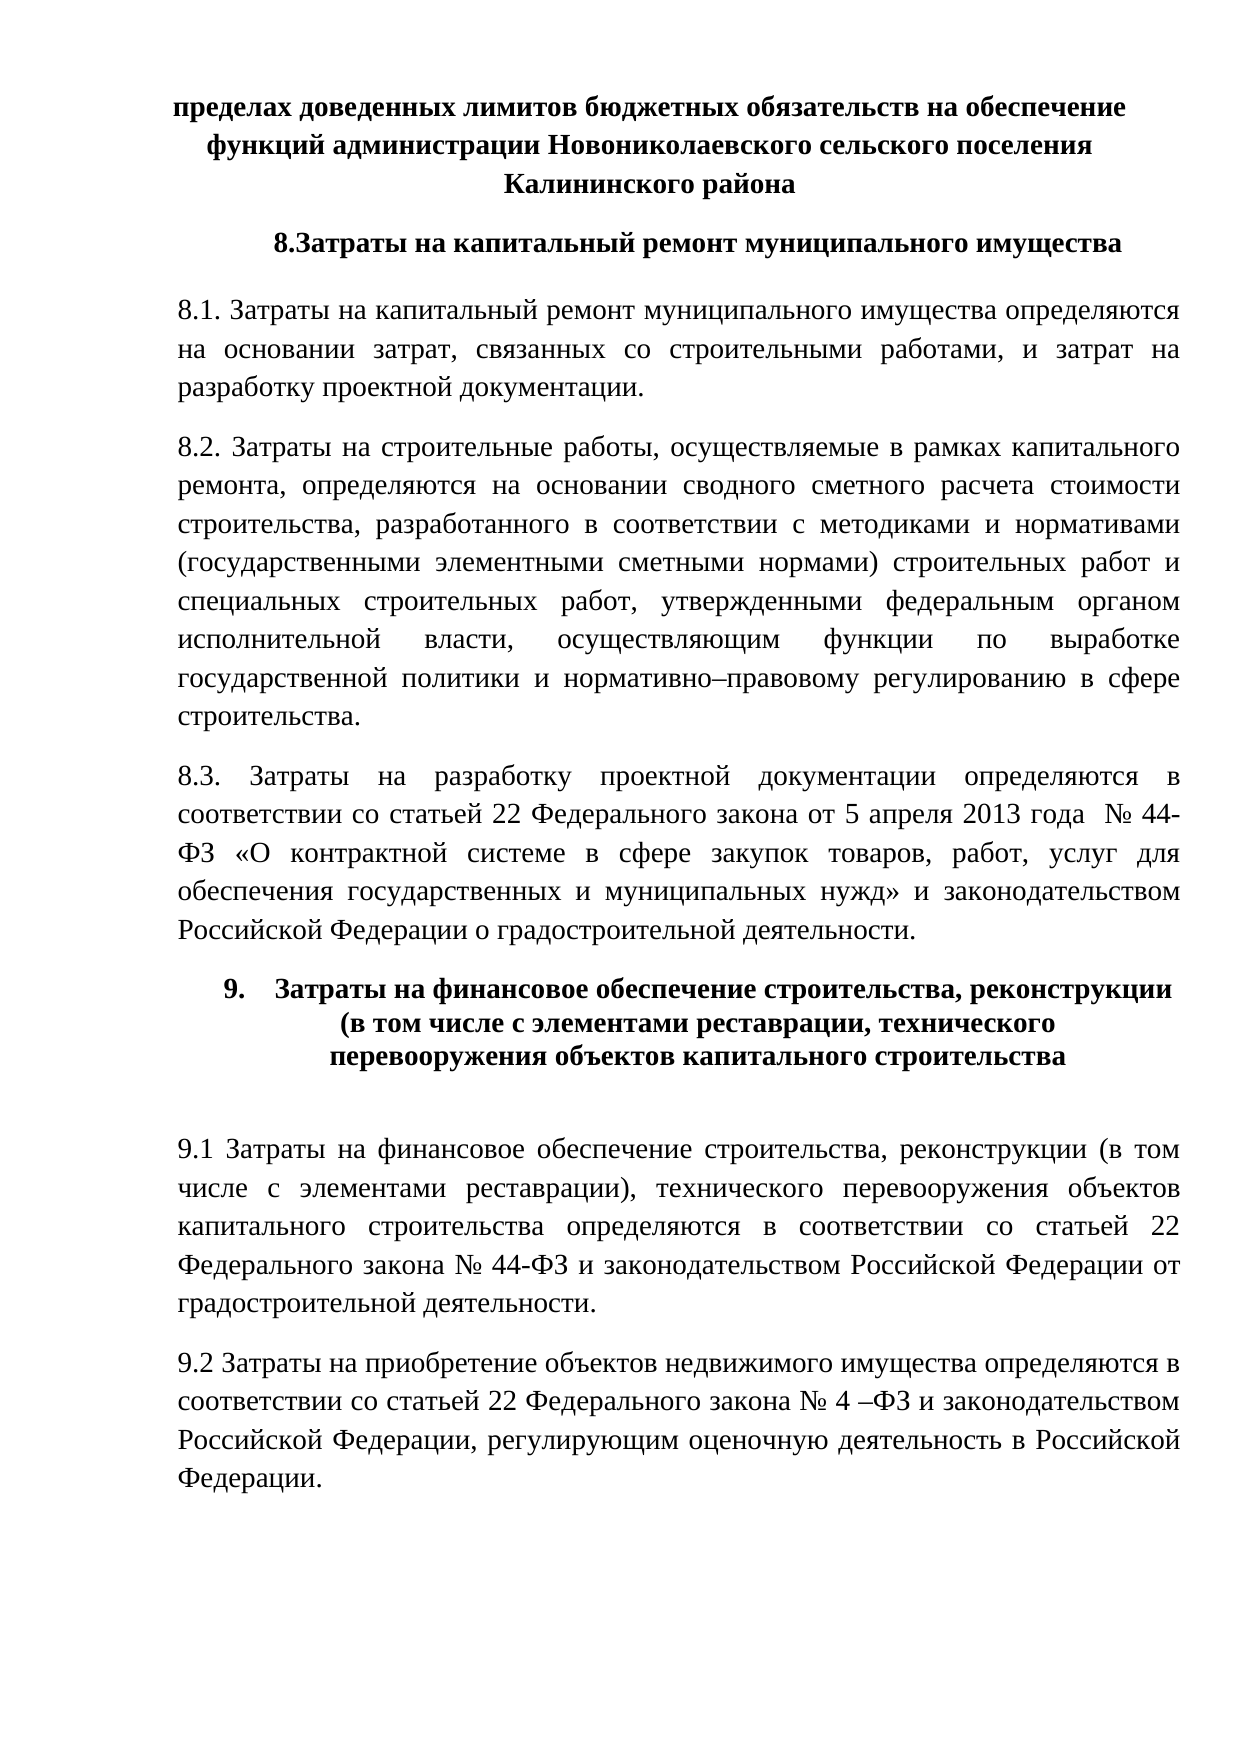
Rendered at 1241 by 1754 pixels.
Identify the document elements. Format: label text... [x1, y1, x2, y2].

text 8.1. Затраты на капитальный ремонт муниципального имущества определяются на основании затрат, связанных со строительными работами, и затрат на разработку проектной документации. [177, 292, 1181, 403]
text 9.2 Затраты на приобретение объектов недвижимого имущества определяются в соответствии со статьей 22 Федерального закона № 4 –ФЗ и законодательством Российской Федерации, регулирующим оценочную деятельность в Российской Федерации. [177, 1345, 1181, 1494]
list перевооружения объектов капитального строительства [215, 1038, 1181, 1072]
list (в том числе с элементами реставрации, технического [215, 1005, 1181, 1038]
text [118, 89, 1181, 199]
text 8.2. Затраты на строительные работы, осуществляемые в рамках капитального ремонта, определяются на основании сводного сметного расчета стоимости строительства, разработанного в соответствии с методиками и нормативами (государственными элементными сметными нормами) строительных работ и специальных строительных работ, утвержденными федеральным органом исполнительной власти, осуществляющим функции по выработке государственной политики и нормативно–правовому регулированию в сфере строительства. [177, 429, 1181, 732]
text 9.1 Затраты на финансовое обеспечение строительства, реконструкции (в том числе с элементами реставрации), технического перевооружения объектов капитального строительства определяются в соответствии со статьей 22 Федерального закона № 44-ФЗ и законодательством Российской Федерации от градостроительной деятельности. [177, 1131, 1181, 1319]
text 8.3. Затраты на разработку проектной документации определяются в соответствии со статьей 22 Федерального закона от 5 апреля 2013 года № 44-ФЗ «О контрактной системе в сфере закупок товаров, работ, услуг для обеспечения государственных и муниципальных нужд» и законодательством Российской Федерации о градостроительной деятельности. [177, 758, 1181, 946]
list 9. Затраты на финансовое обеспечение строительства, реконструкции [215, 971, 1181, 1005]
list 8.Затраты на капитальный ремонт муниципального имущества [215, 225, 1181, 259]
